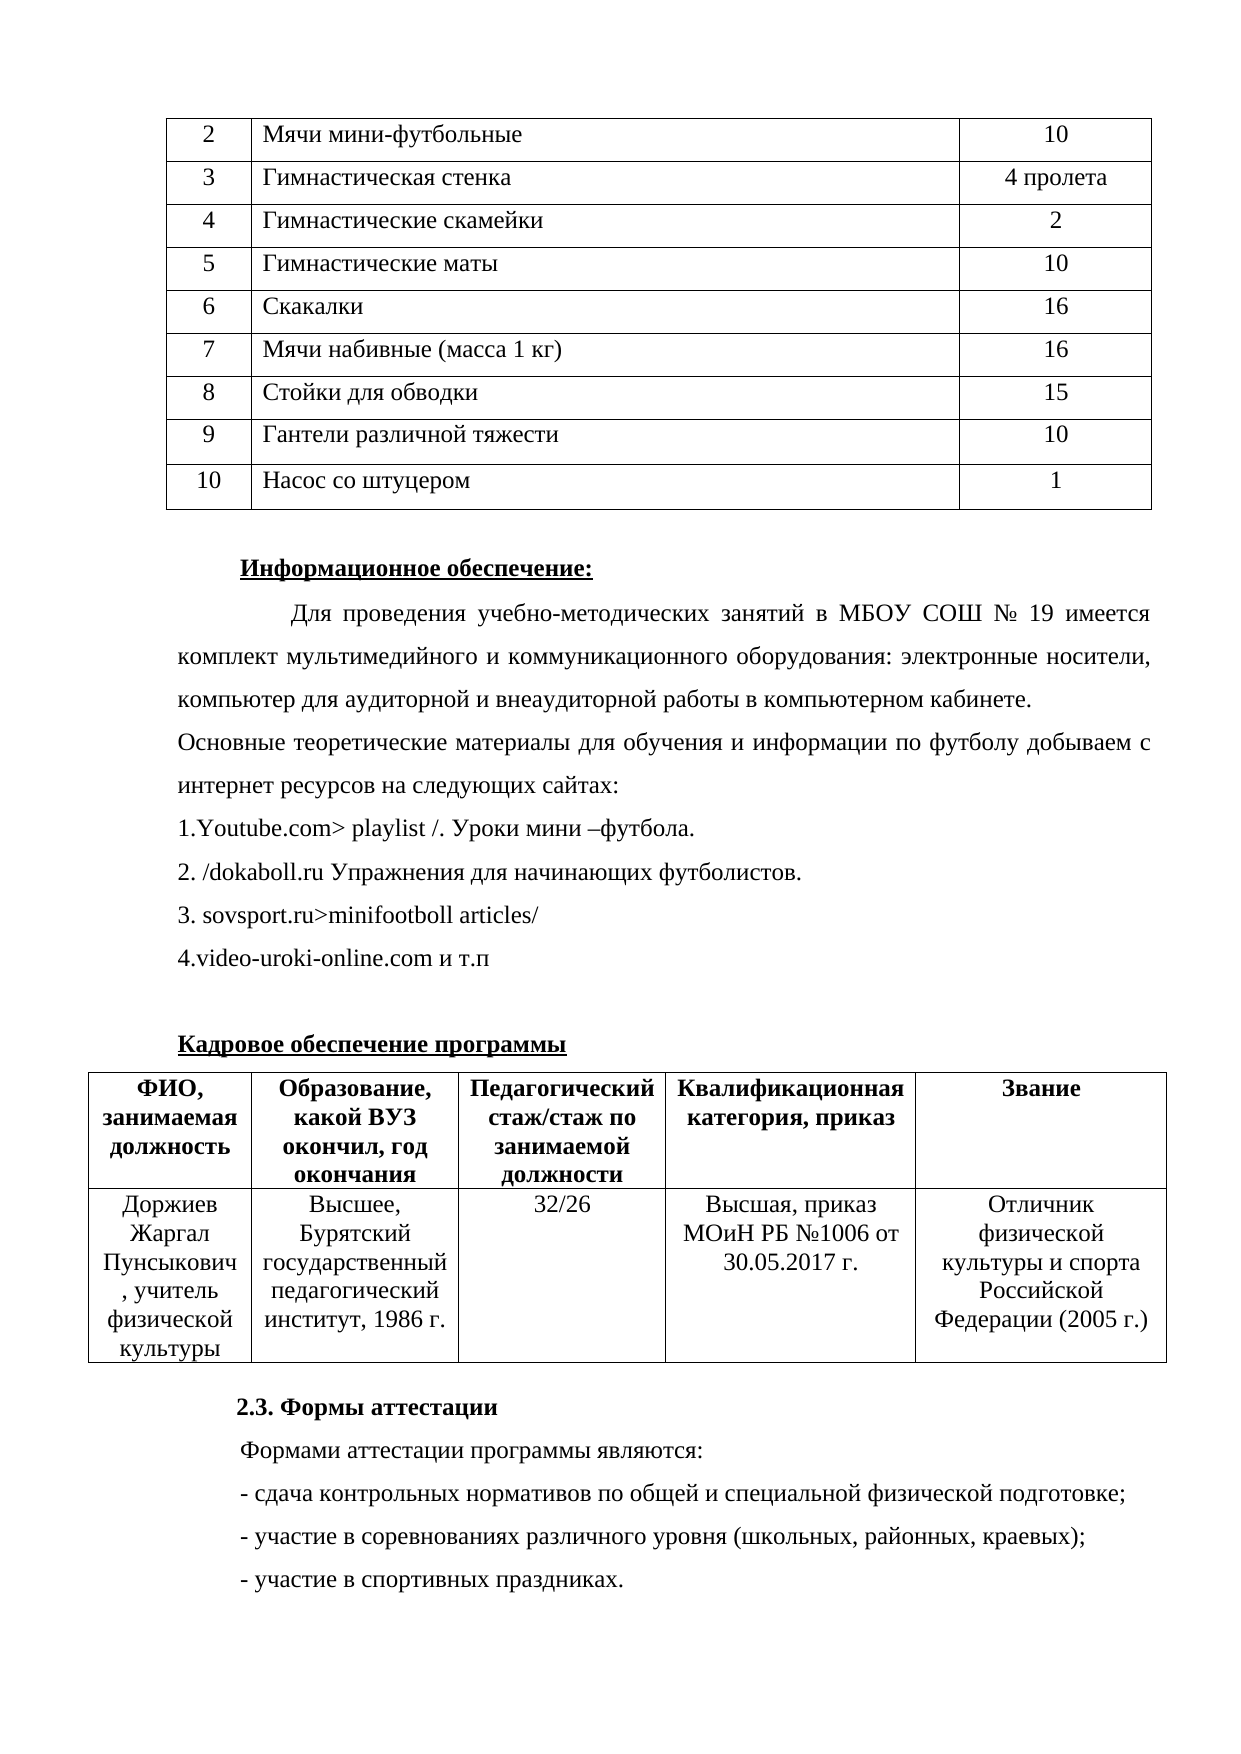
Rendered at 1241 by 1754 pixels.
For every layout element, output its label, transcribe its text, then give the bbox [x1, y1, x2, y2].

text Кадровое обеспечение программы [177, 1029, 1152, 1058]
text 1.Youtube.com> playlist /. Уроки мини –футбола. [177, 813, 1152, 842]
table_header ФИО, занимаемая должность [89, 1073, 251, 1188]
table_cell 15 [960, 377, 1151, 418]
table_cell 4 [167, 205, 251, 247]
text Формами аттестации программы являются: [177, 1435, 1152, 1463]
table_cell Стойки для обводки [252, 377, 959, 418]
table_cell Скакалки [252, 291, 959, 333]
table_cell Высшее, Бурятский государственный педагогический институт, 1986 г. [252, 1189, 458, 1362]
text - участие в спортивных праздниках. [177, 1564, 1152, 1593]
table_cell Гантели различной тяжести [252, 420, 959, 464]
table_cell 9 [167, 420, 251, 464]
text Основные теоретические материалы для обучения и информации по футболу добываем с интернет ресурсов на следующих сайтах: [177, 727, 1152, 799]
table_cell 1 [960, 465, 1151, 509]
text - участие в соревнованиях различного уровня (школьных, районных, краевых); [177, 1521, 1152, 1550]
table_cell 7 [167, 334, 251, 376]
table_cell Доржиев Жаргал Пунсыкович, учитель физической культуры [89, 1189, 251, 1362]
table_cell Мячи мини-футбольные [252, 119, 959, 161]
table_header Квалификационная категория, приказ [666, 1073, 915, 1188]
table_cell Гимнастические маты [252, 248, 959, 290]
table_cell 2 [960, 205, 1151, 247]
table_cell Насос со штуцером [252, 465, 959, 509]
text 2.3. Формы аттестации [236, 1392, 1152, 1420]
table_cell Гимнастические скамейки [252, 205, 959, 247]
table_cell 32/26 [459, 1189, 665, 1362]
text 2. /dokaboll.ru Упражнения для начинающих футболистов. [177, 857, 1152, 885]
table_cell 8 [167, 377, 251, 418]
table_cell Высшая, приказ МОиН РБ №1006 от 30.05.2017 г. [666, 1189, 915, 1362]
table_header Образование, какой ВУЗ окончил, год окончания [252, 1073, 458, 1188]
text Для проведения учебно-методических занятий в МБОУ СОШ № 19 имеется комплект мультимедийного и коммуникационного оборудования: электронные носители, компьютер для аудиторной и внеаудиторной работы в компьютерном кабинете. [177, 598, 1152, 713]
table_cell 10 [960, 420, 1151, 464]
table_cell 16 [960, 334, 1151, 376]
table_cell 10 [960, 248, 1151, 290]
text Информационное обеспечение: [177, 553, 1152, 582]
table_header Педагогический стаж/стаж по занимаемой должности [459, 1073, 665, 1188]
table_cell Мячи набивные (масса 1 кг) [252, 334, 959, 376]
table_cell 4 пролета [960, 162, 1151, 204]
table_cell 10 [960, 119, 1151, 161]
table_cell 2 [167, 119, 251, 161]
table_cell 6 [167, 291, 251, 333]
text 4.video-uroki-online.com и т.п [177, 943, 1152, 972]
table_cell 16 [960, 291, 1151, 333]
table_cell Гимнастическая стенка [252, 162, 959, 204]
text 3. sovsport.ru>minifootboll articles/ [177, 900, 1152, 928]
table_cell 3 [167, 162, 251, 204]
table_cell Отличник физической культуры и спорта Российской Федерации (2005 г.) [916, 1189, 1166, 1362]
table_cell 10 [167, 465, 251, 509]
text - сдача контрольных нормативов по общей и специальной физической подготовке; [177, 1478, 1152, 1507]
table_cell 5 [167, 248, 251, 290]
table_header Звание [916, 1073, 1166, 1188]
